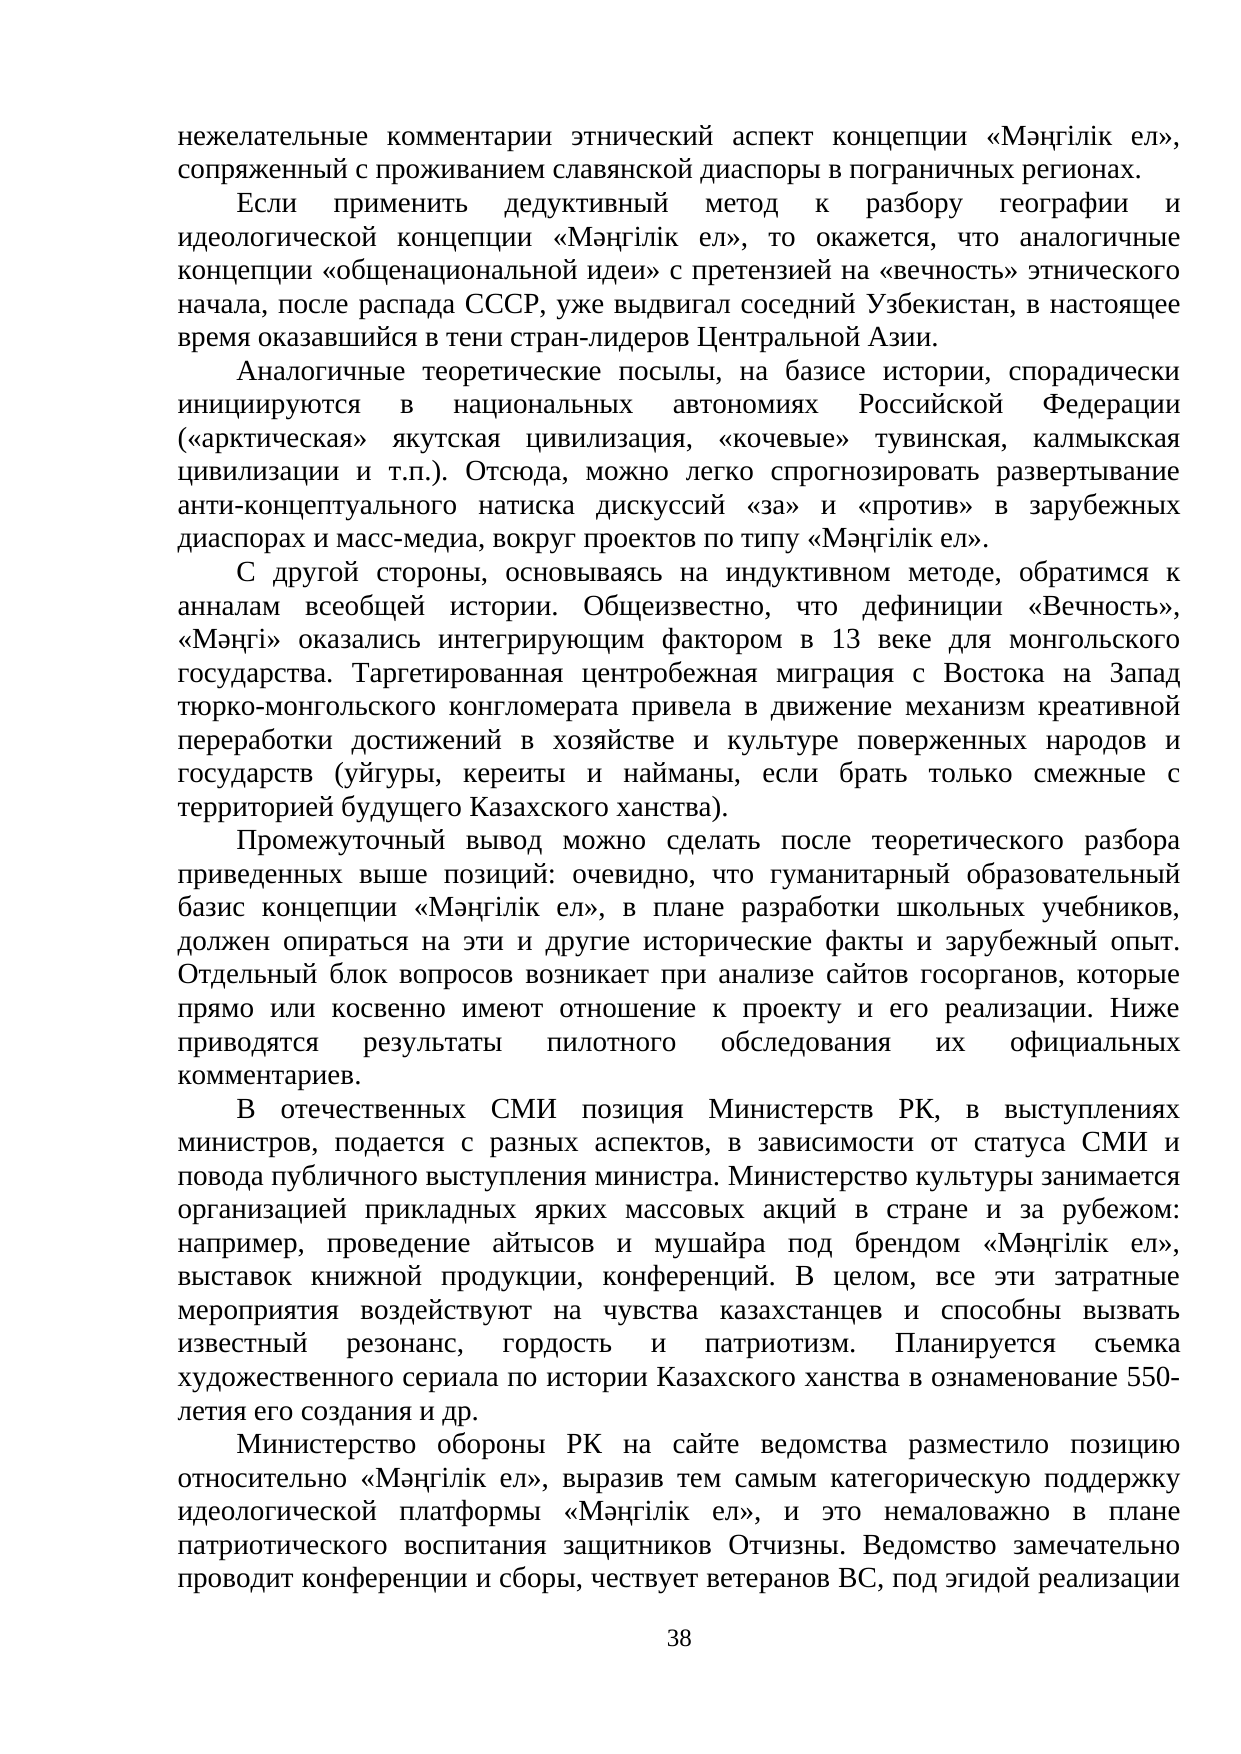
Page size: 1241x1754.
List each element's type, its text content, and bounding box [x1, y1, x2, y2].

text В отечественных СМИ позиция Министерств РК, в выступлениях министров, подается с разных аспектов, в зависимости от статуса СМИ и повода публичного выступления министра. Министерство культуры занимается организацией прикладных ярких массовых акций в стране и за рубежом: например, проведение айтысов и мушайра под брендом «Мәңгілік ел», выставок книжной продукции, конференций. В целом, все эти затратные мероприятия воздействуют на чувства казахстанцев и способны вызвать известный резонанс, гордость и патриотизм. Планируется съемка художественного сериала по истории Казахского ханства в ознаменование 550-летия его создания и др. [177, 1091, 1181, 1426]
text Если применить дедуктивный метод к разбору географии и идеологической концепции «Мәңгілік ел», то окажется, что аналогичные концепции «общенациональной идеи» с претензией на «вечность» этнического начала, после распада СССР, уже выдвигал соседний Узбекистан, в настоящее время оказавшийся в тени стран-лидеров Центральной Азии. [177, 185, 1181, 353]
text С другой стороны, основываясь на индуктивном методе, обратимся к анналам всеобщей истории. Общеизвестно, что дефиниции «Вечность», «Мәңгі» оказались интегрирующим фактором в 13 веке для монгольского государства. Таргетированная центробежная миграция с Востока на Запад тюрко-монгольского конгломерата привела в движение механизм креативной переработки достижений в хозяйстве и культуре поверженных народов и государств (уйгуры, кереиты и найманы, если брать только смежные с территорией будущего Казахского ханства). [177, 554, 1181, 822]
text Аналогичные теоретические посылы, на базисе истории, спорадически инициируются в национальных автономиях Российской Федерации («арктическая» якутская цивилизация, «кочевые» тувинская, калмыкская цивилизации и т.п.). Отсюда, можно легко спрогнозировать развертывание анти-концептуального натиска дискуссий «за» и «против» в зарубежных диаспорах и масс-медиа, вокруг проектов по типу «Мәңгілік ел». [177, 353, 1181, 554]
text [177, 118, 1181, 185]
text Промежуточный вывод можно сделать после теоретического разбора приведенных выше позиций: очевидно, что гуманитарный образовательный базис концепции «Мәңгілік ел», в плане разработки школьных учебников, должен опираться на эти и другие исторические факты и зарубежный опыт. Отдельный блок вопросов возникает при анализе сайтов госорганов, которые прямо или косвенно имеют отношение к проекту и его реализации. Ниже приводятся результаты пилотного обследования их официальных комментариев. [177, 822, 1181, 1091]
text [177, 1426, 1181, 1594]
